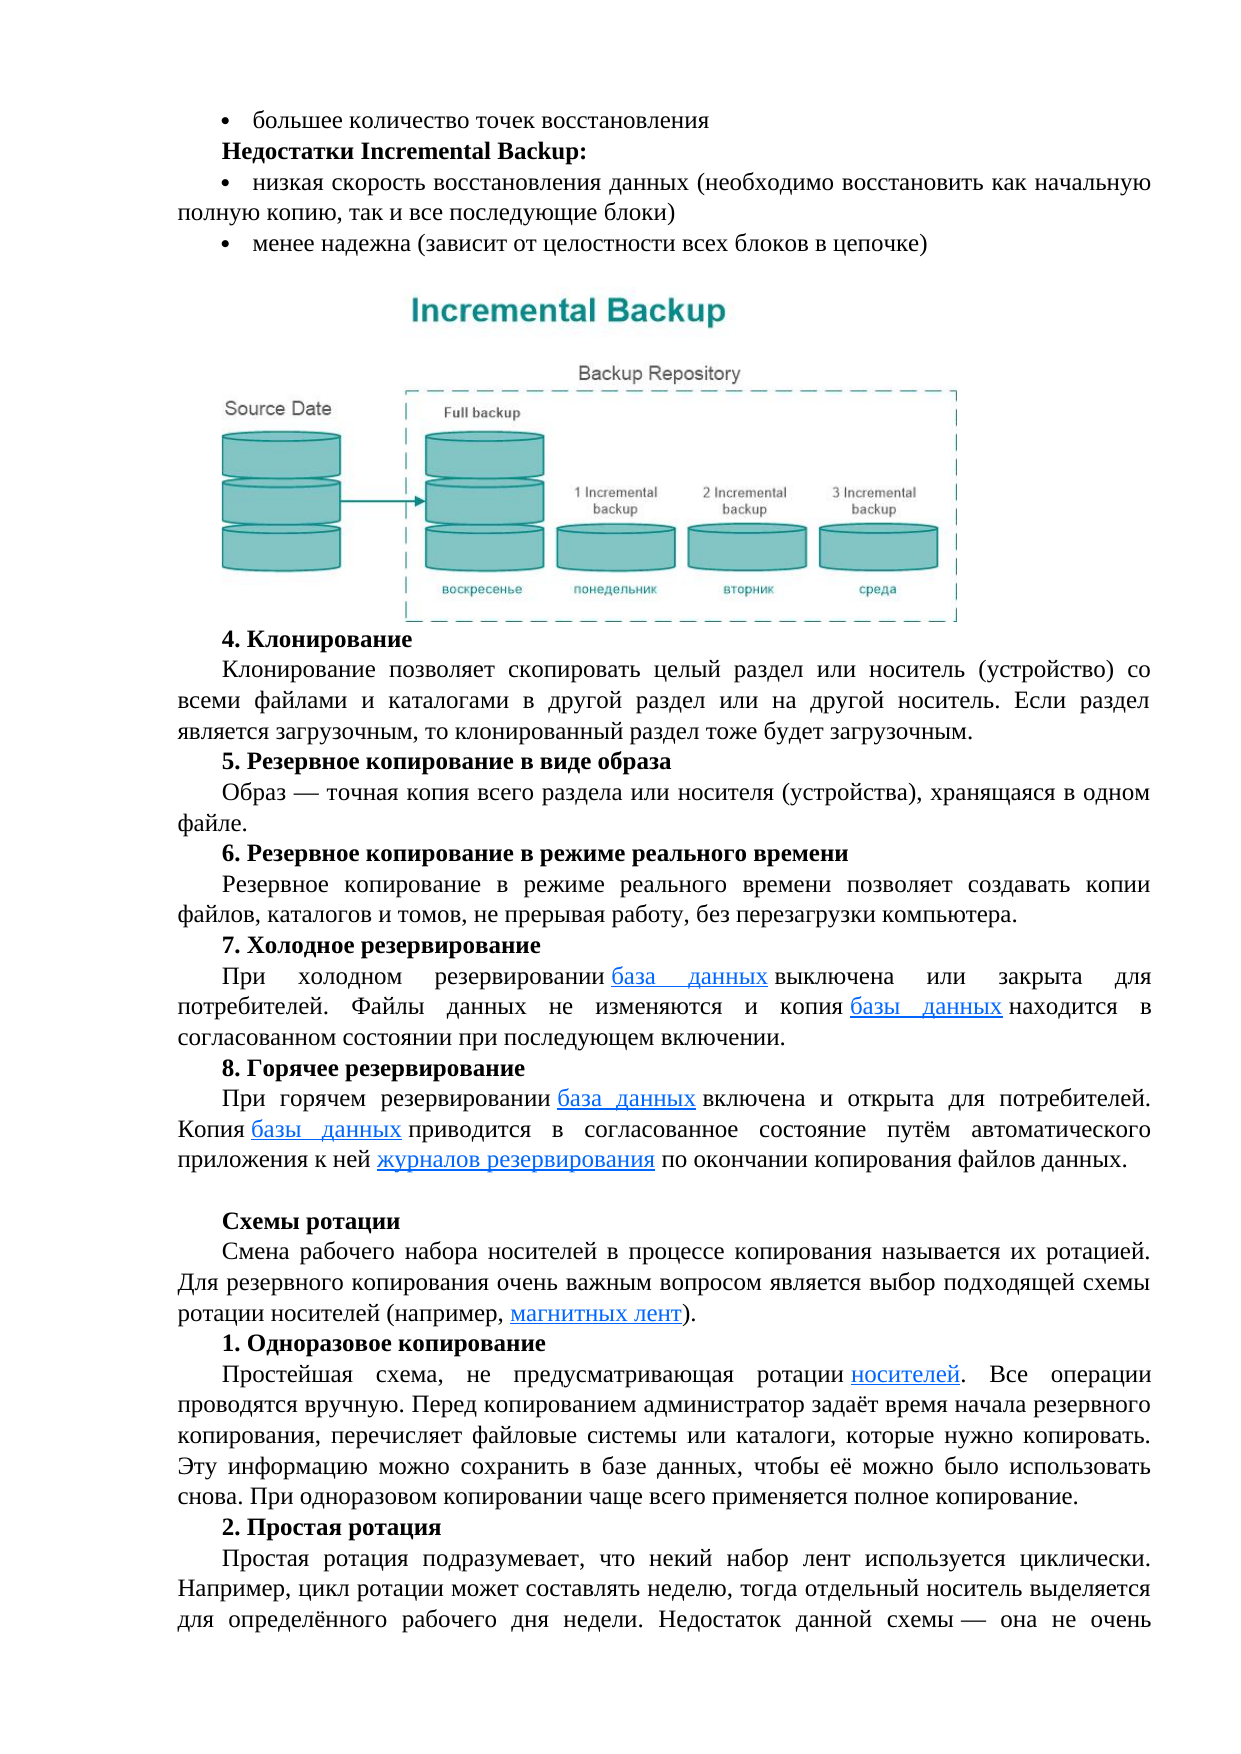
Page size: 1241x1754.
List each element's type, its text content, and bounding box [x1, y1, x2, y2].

text При холодном резервировании база данных выключена или закрыта для потребителей. Файлы данных не изменяются и копия базы данных находится в согласованном состоянии при последующем включении. [177, 959, 1152, 1051]
text 2. Простая ротация [177, 1510, 1152, 1541]
text 7. Холодное резервирование [177, 928, 1152, 959]
text 8. Горячее резервирование [177, 1051, 1152, 1081]
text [177, 1541, 1152, 1633]
text При горячем резервировании база данных включена и открыта для потребителей. Копия базы данных приводится в согласованное состояние путём автоматического приложения к ней журналов резервирования по окончании копирования файлов данных. [177, 1081, 1152, 1173]
text 6. Резервное копирование в режиме реального времени [177, 836, 1152, 867]
list менее надежна (зависит от целостности всех блоков в цепочке) [177, 226, 1152, 257]
text 5. Резервное копирование в виде образа [177, 744, 1152, 775]
text Смена рабочего набора носителей в процессе копирования называется их ротацией. Для резервного копирования очень важным вопросом является выбор подходящей схемы ротации носителей (например, магнитных лент). [177, 1234, 1152, 1326]
text Простейшая схема, не предусматривающая ротации носителей. Все операции проводятся вручную. Перед копированием администратор задаёт время начала резервного копирования, перечисляет файловые системы или каталоги, которые нужно копировать. Эту информацию можно сохранить в базе данных, чтобы её можно было использовать снова. При одноразовом копировании чаще всего применяется полное копирование. [177, 1357, 1152, 1510]
picture [221, 287, 958, 622]
text Недостатки Incremental Backup: [177, 134, 1152, 165]
text Резервное копирование в режиме реального времени позволяет создавать копии файлов, каталогов и томов, не прерывая работу, без перезагрузки компьютера. [177, 867, 1152, 928]
text 4. Клонирование [177, 622, 1152, 653]
text Образ — точная копия всего раздела или носителя (устройства), хранящаяся в одном файле. [177, 775, 1152, 836]
text Схемы ротации [177, 1204, 1152, 1234]
text Клонирование позволяет скопировать целый раздел или носитель (устройство) со всеми файлами и каталогами в другой раздел или на другой носитель. Если раздел является загрузочным, то клонированный раздел тоже будет загрузочным. [177, 653, 1152, 744]
list низкая скорость восстановления данных (необходимо восстановить как начальную полную копию, так и все последующие блоки) [177, 165, 1152, 226]
list большее количество точек восстановления [177, 103, 1152, 134]
text 1. Одноразовое копирование [177, 1326, 1152, 1357]
